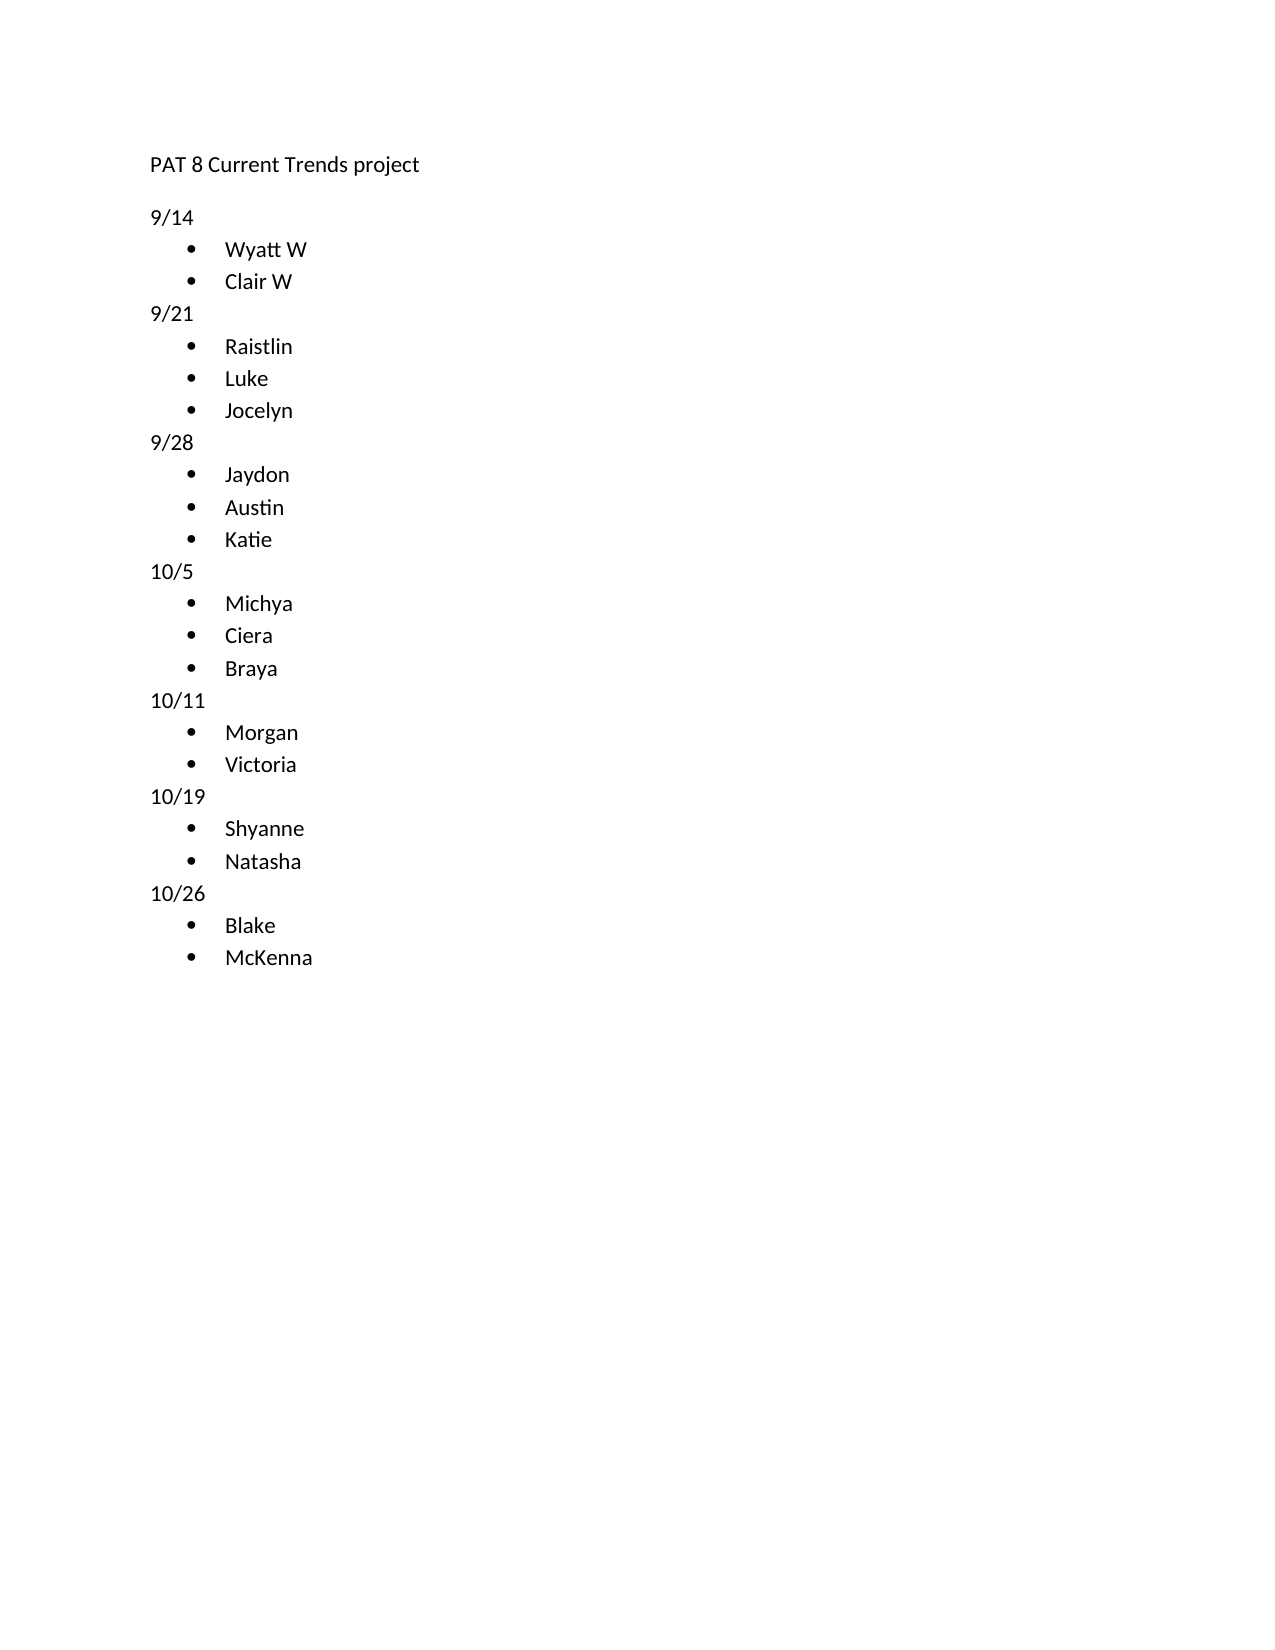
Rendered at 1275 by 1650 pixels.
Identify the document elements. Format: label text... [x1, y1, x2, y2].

text 9/21 [150, 299, 1125, 328]
list Jaydon [187, 461, 1125, 488]
list Michya [187, 589, 1125, 617]
text 10/26 [150, 879, 1125, 907]
text PAT 8 Current Trends project [150, 150, 1125, 178]
text 10/5 [150, 557, 1125, 585]
list Blake [187, 911, 1125, 939]
list Wyatt W [187, 235, 1125, 263]
list Shyanne [187, 814, 1125, 843]
list McKenna [187, 943, 1125, 971]
text 9/28 [150, 428, 1125, 456]
list Austin [187, 493, 1125, 521]
list Victoria [187, 750, 1125, 778]
list Katie [187, 525, 1125, 553]
text 10/11 [150, 686, 1125, 714]
list Morgan [187, 718, 1125, 746]
list Ciera [187, 621, 1125, 649]
text 9/14 [150, 203, 1125, 231]
list Natasha [187, 847, 1125, 875]
list Clair W [187, 267, 1125, 295]
list Luke [187, 364, 1125, 392]
list Jocelyn [187, 396, 1125, 424]
text 10/19 [150, 782, 1125, 810]
list Raistlin [187, 332, 1125, 360]
list Braya [187, 654, 1125, 682]
